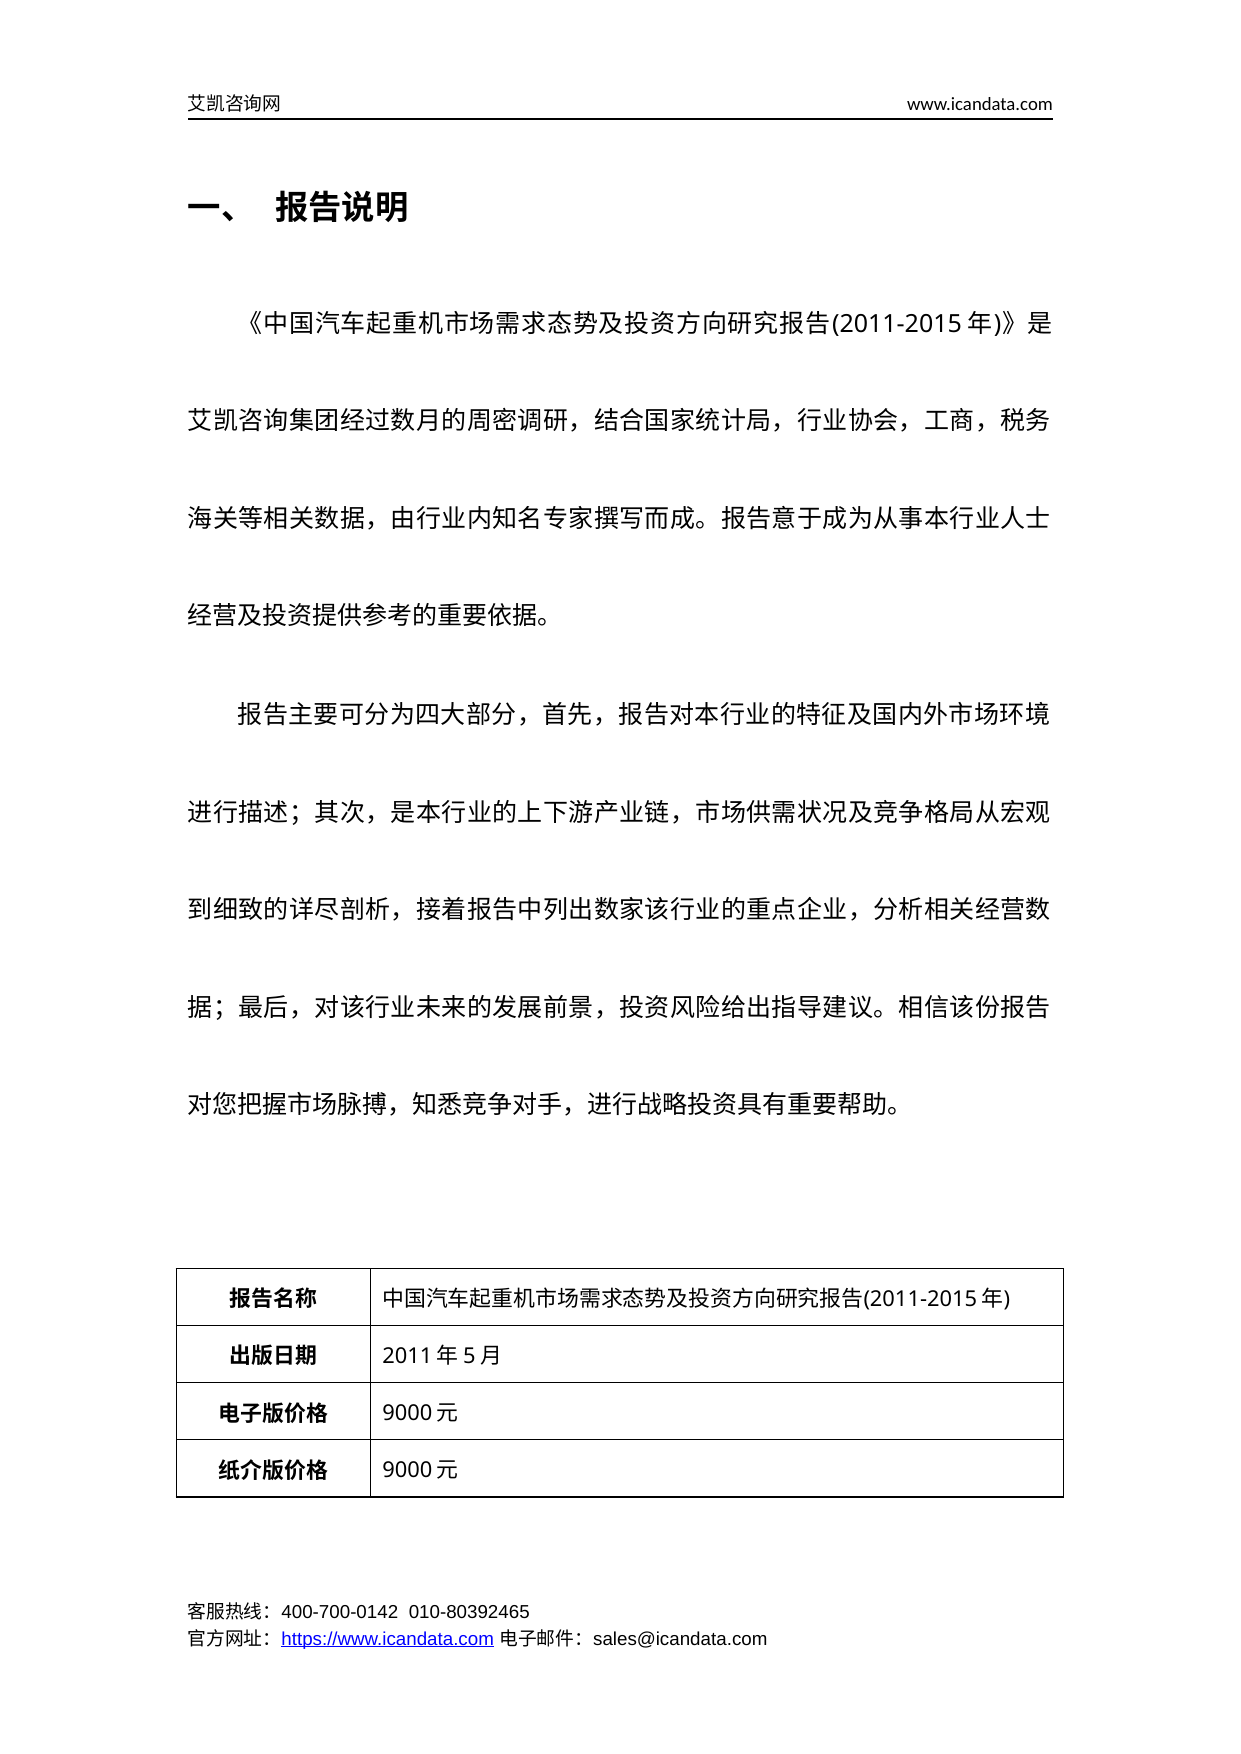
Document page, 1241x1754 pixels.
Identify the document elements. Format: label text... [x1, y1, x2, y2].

text 《中国汽车起重机市场需求态势及投资方向研究报告(2011-2015年)》是艾凯咨询集团经过数月的周密调研，结合国家统计局，行业协会，工商，税务海关等相关数据，由行业内知名专家撰写而成。报告意于成为从事本行业人士经营及投资提供参考的重要依据。 [187, 289, 1053, 646]
table_header 中国汽车起重机市场需求态势及投资方向研究报告(2011-2015年) [371, 1269, 1063, 1325]
table_header 报告名称 [177, 1269, 370, 1325]
table_cell 9000元 [371, 1440, 1063, 1496]
table_cell 电子版价格 [177, 1383, 370, 1439]
subtitle 报告说明 [187, 172, 1053, 237]
table_cell 2011年5月 [371, 1326, 1063, 1382]
table_cell 9000元 [371, 1383, 1063, 1439]
table_cell 纸介版价格 [177, 1440, 370, 1496]
table_cell 出版日期 [177, 1326, 370, 1382]
text 报告主要可分为四大部分，首先，报告对本行业的特征及国内外市场环境进行描述；其次，是本行业的上下游产业链，市场供需状况及竞争格局从宏观到细致的详尽剖析，接着报告中列出数家该行业的重点企业，分析相关经营数据；最后，对该行业未来的发展前景，投资风险给出指导建议。相信该份报告对您把握市场脉搏，知悉竞争对手，进行战略投资具有重要帮助。 [187, 681, 1053, 1136]
